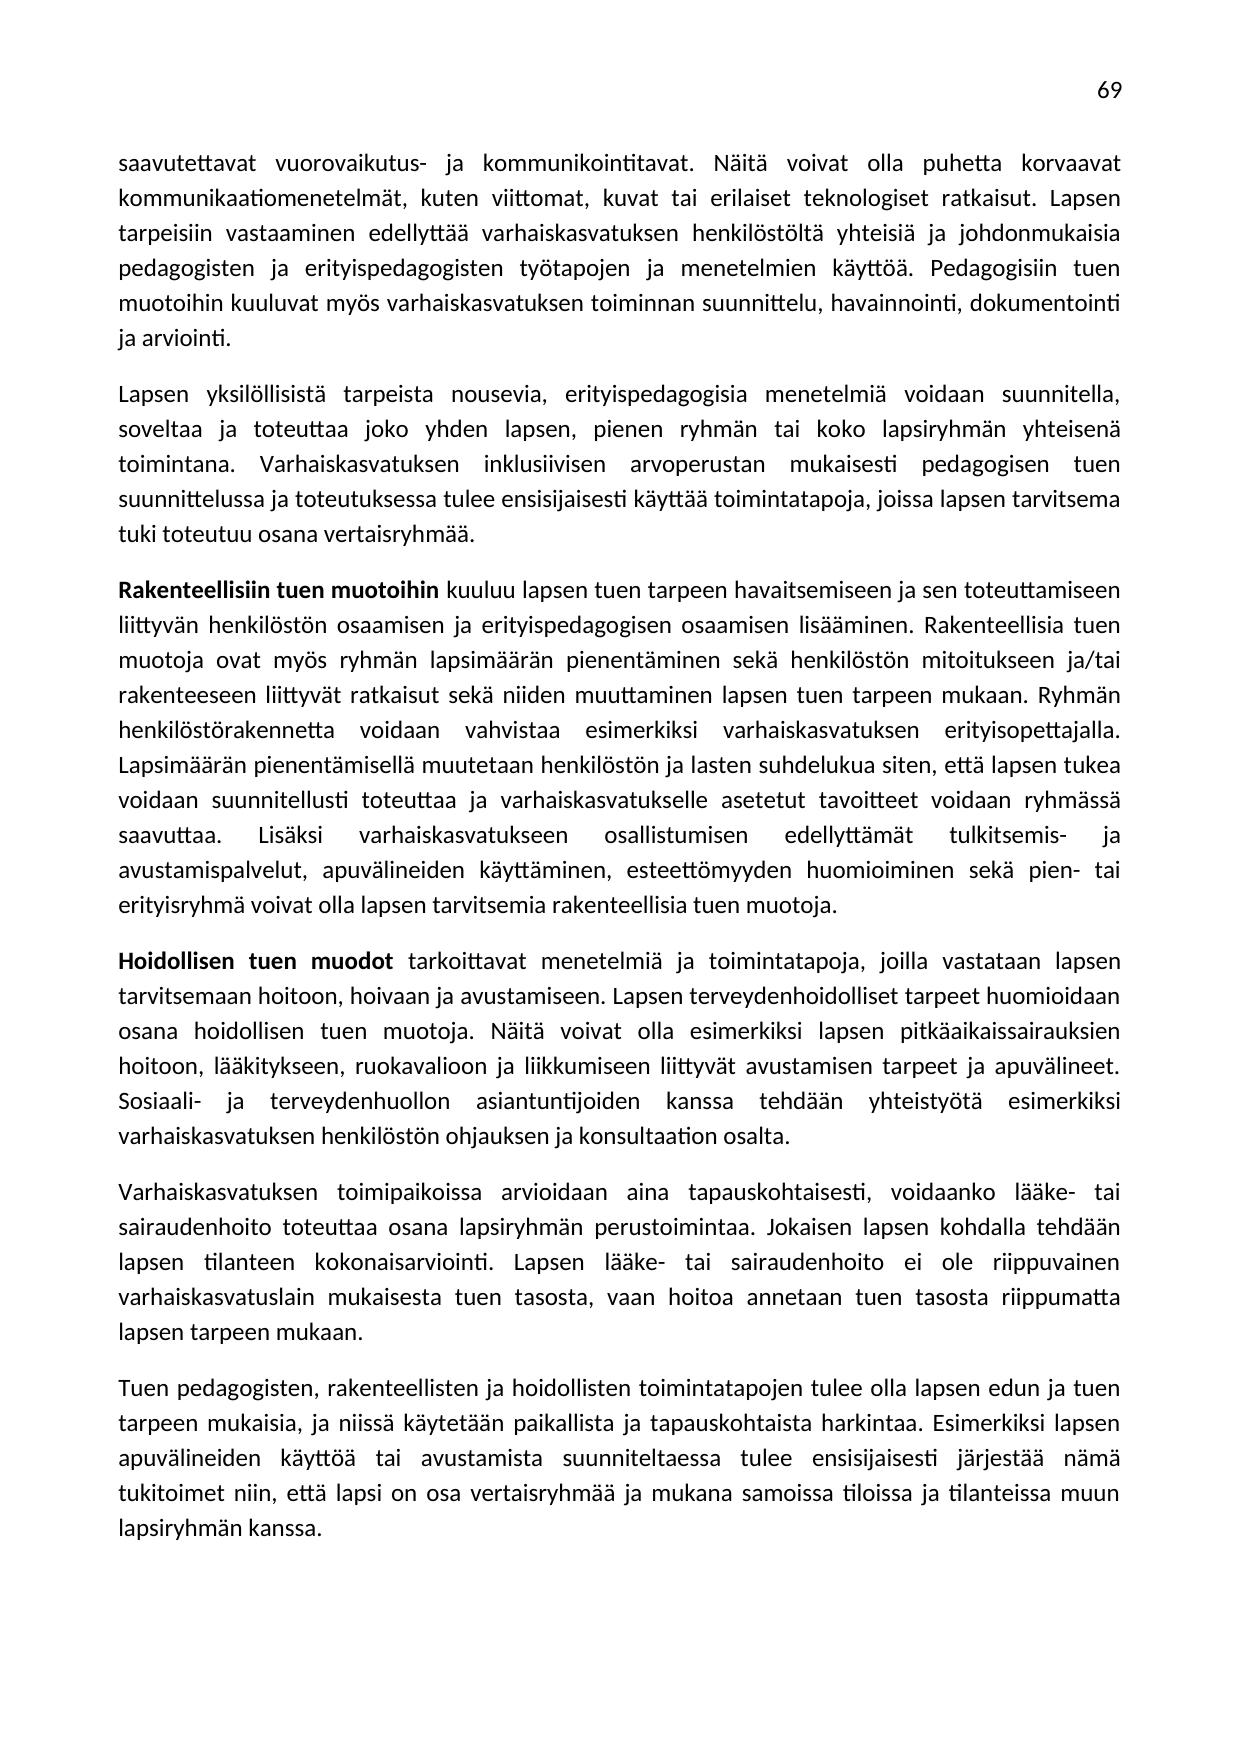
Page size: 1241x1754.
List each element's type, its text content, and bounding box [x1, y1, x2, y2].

text Hoidollisen tuen muodot tarkoittavat menetelmiä ja toimintatapoja, joilla vastataan lapsen tarvitsemaan hoitoon, hoivaan ja avustamiseen. Lapsen terveydenhoidolliset tarpeet huomioidaan osana hoidollisen tuen muotoja. Näitä voivat olla esimerkiksi lapsen pitkäaikaissairauksien hoitoon, lääkitykseen, ruokavalioon ja liikkumiseen liittyvät avustamisen tarpeet ja apuvälineet. Sosiaali- ja terveydenhuollon asiantuntijoiden kanssa tehdään yhteistyötä esimerkiksi varhaiskasvatuksen henkilöstön ohjauksen ja konsultaation osalta. [118, 945, 1122, 1151]
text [118, 148, 1122, 353]
text Varhaiskasvatuksen toimipaikoissa arvioidaan aina tapauskohtaisesti, voidaanko lääke- tai sairaudenhoito toteuttaa osana lapsiryhmän perustoimintaa. Jokaisen lapsen kohdalla tehdään lapsen tilanteen kokonaisarviointi. Lapsen lääke- tai sairaudenhoito ei ole riippuvainen varhaiskasvatuslain mukaisesta tuen tasosta, vaan hoitoa annetaan tuen tasosta riippumatta lapsen tarpeen mukaan. [118, 1176, 1122, 1346]
text Lapsen yksilöllisistä tarpeista nousevia, erityispedagogisia menetelmiä voidaan suunnitella, soveltaa ja toteuttaa joko yhden lapsen, pienen ryhmän tai koko lapsiryhmän yhteisenä toimintana. Varhaiskasvatuksen inklusiivisen arvoperustan mukaisesti pedagogisen tuen suunnittelussa ja toteutuksessa tulee ensisijaisesti käyttää toimintatapoja, joissa lapsen tarvitsema tuki toteutuu osana vertaisryhmää. [118, 378, 1122, 549]
text Tuen pedagogisten, rakenteellisten ja hoidollisten toimintatapojen tulee olla lapsen edun ja tuen tarpeen mukaisia, ja niissä käytetään paikallista ja tapauskohtaista harkintaa. Esimerkiksi lapsen apuvälineiden käyttöä tai avustamista suunniteltaessa tulee ensisijaisesti järjestää nämä tukitoimet niin, että lapsi on osa vertaisryhmää ja mukana samoissa tiloissa ja tilanteissa muun lapsiryhmän kanssa. [118, 1372, 1122, 1542]
text Rakenteellisiin tuen muotoihin kuuluu lapsen tuen tarpeen havaitsemiseen ja sen toteuttamiseen liittyvän henkilöstön osaamisen ja erityispedagogisen osaamisen lisääminen. Rakenteellisia tuen muotoja ovat myös ryhmän lapsimäärän pienentäminen sekä henkilöstön mitoitukseen ja/tai rakenteeseen liittyvät ratkaisut sekä niiden muuttaminen lapsen tuen tarpeen mukaan. Ryhmän henkilöstörakennetta voidaan vahvistaa esimerkiksi varhaiskasvatuksen erityisopettajalla. Lapsimäärän pienentämisellä muutetaan henkilöstön ja lasten suhdelukua siten, että lapsen tukea voidaan suunnitellusti toteuttaa ja varhaiskasvatukselle asetetut tavoitteet voidaan ryhmässä saavuttaa. Lisäksi varhaiskasvatukseen osallistumisen edellyttämät tulkitsemis- ja avustamispalvelut, apuvälineiden käyttäminen, esteettömyyden huomioiminen sekä pien- tai erityisryhmä voivat olla lapsen tarvitsemia rakenteellisia tuen muotoja. [118, 574, 1122, 920]
